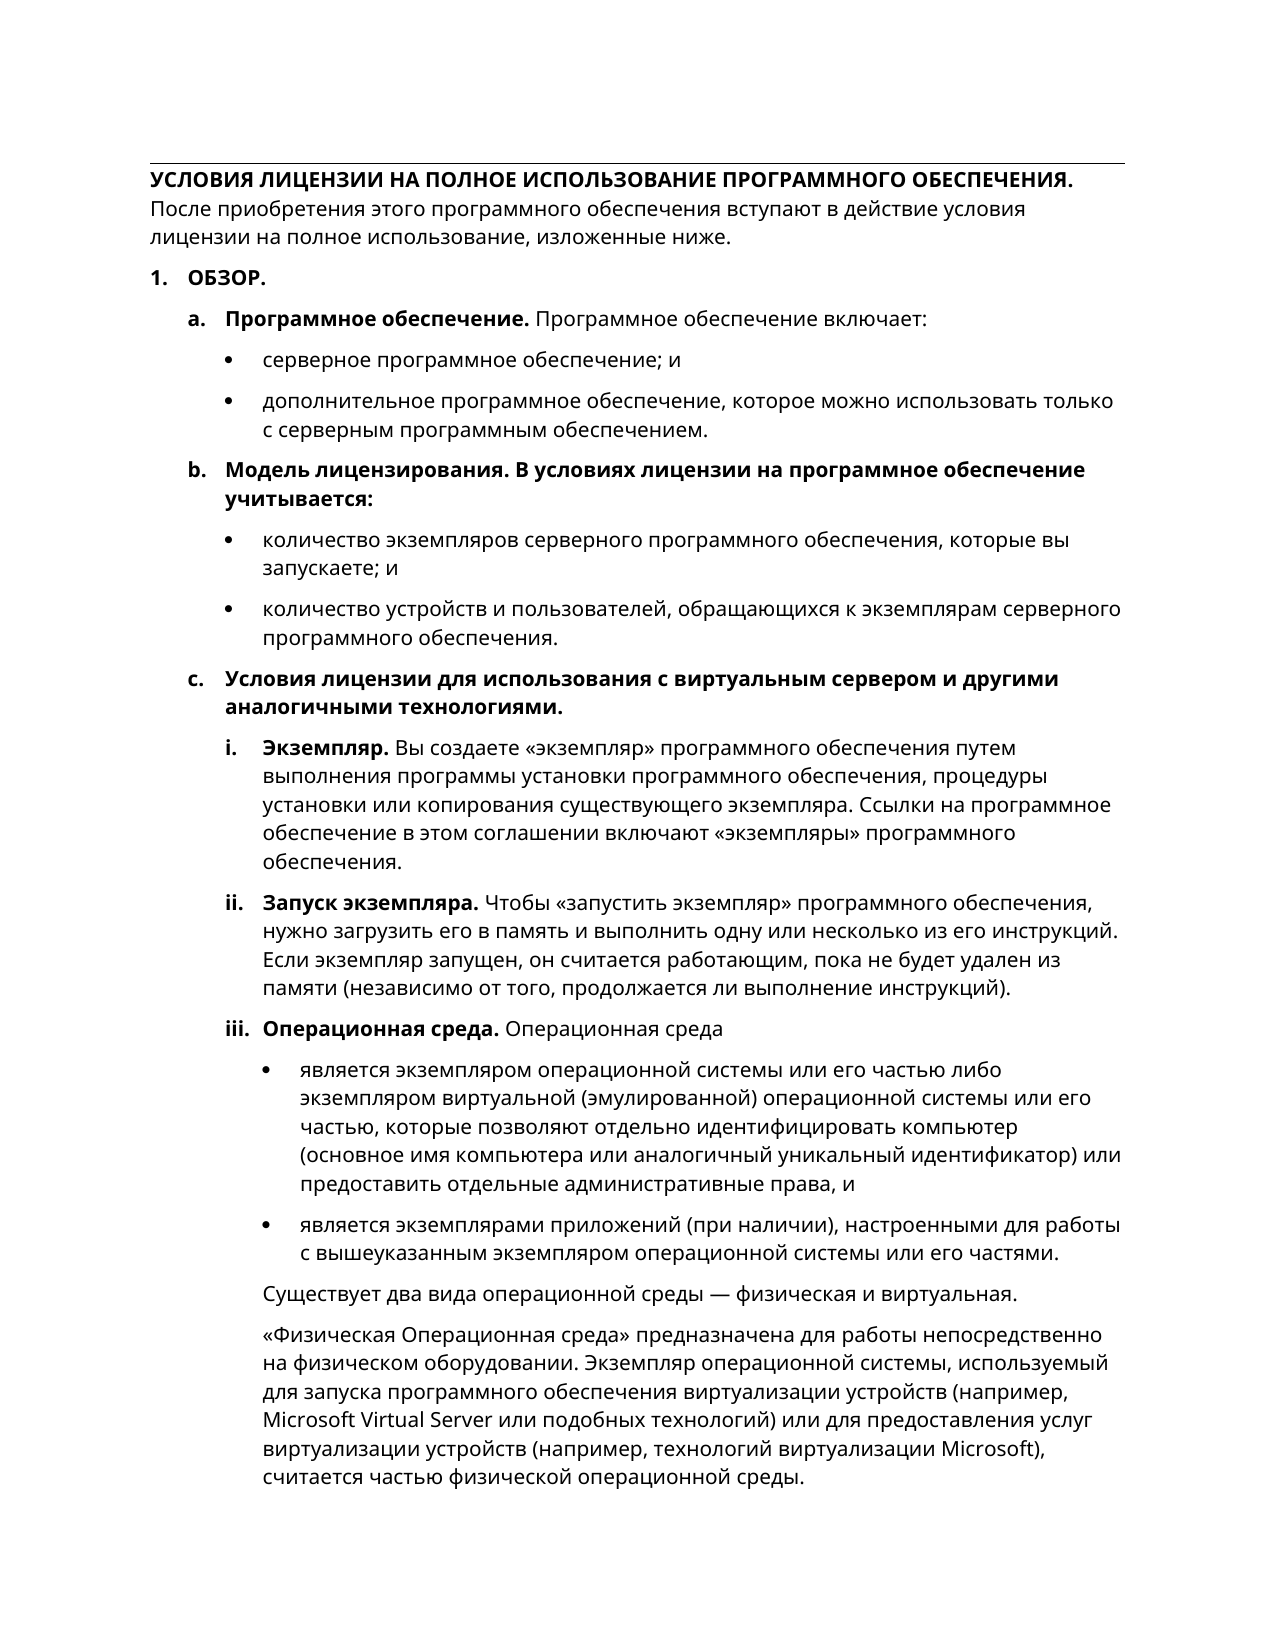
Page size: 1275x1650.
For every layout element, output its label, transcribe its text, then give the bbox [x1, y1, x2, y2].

text «Физическая Операционная среда» предназначена для работы непосредственно на физическом оборудовании. Экземпляр операционной системы, используемый для запуска программного обеспечения виртуализации устройств (например, Microsoft Virtual Server или подобных технологий) или для предоставления услуг виртуализации устройств (например, технологий виртуализации Microsoft), считается частью физической операционной среды. [262, 1320, 1125, 1491]
text количество устройств и пользователей, обращающихся к экземплярам серверного программного обеспечения. [225, 594, 1125, 651]
text дополнительное программное обеспечение, которое можно использовать только с серверным программным обеспечением. [225, 386, 1125, 443]
subtitle Модель лицензирования. В условиях лицензии на программное обеспечение учитывается: [187, 456, 1125, 512]
subtitle Экземпляр. Вы создаете «экземпляр» программного обеспечения путем выполнения программы установки программного обеспечения, процедуры установки или копирования существующего экземпляра. Ссылки на программное обеспечение в этом соглашении включают «экземпляры» программного обеспечения. [225, 733, 1125, 875]
subtitle Операционная среда. Операционная среда [225, 1014, 1125, 1042]
text является экземплярами приложений (при наличии), настроенными для работы с вышеуказанным экземпляром операционной системы или его частями. [262, 1210, 1125, 1267]
text является экземпляром операционной системы или его частью либо экземпляром виртуальной (эмулированной) операционной системы или его частью, которые позволяют отдельно идентифицировать компьютер (основное имя компьютера или аналогичный уникальный идентификатор) или предоставить отдельные административные права, и [262, 1055, 1125, 1197]
subtitle Запуск экземпляра. Чтобы «запустить экземпляр» программного обеспечения, нужно загрузить его в память и выполнить одну или несколько из его инструкций. Если экземпляр запущен, он считается работающим, пока не будет удален из памяти (независимо от того, продолжается ли выполнение инструкций). [225, 888, 1125, 1002]
text серверное программное обеспечение; и [225, 345, 1125, 374]
subtitle Программное обеспечение. Программное обеспечение включает: [187, 304, 1125, 333]
text количество экземпляров серверного программного обеспечения, которые вы запускаете; и [225, 525, 1125, 582]
text УСЛОВИЯ ЛИЦЕНЗИИ НА ПОЛНОЕ ИСПОЛЬЗОВАНИЕ ПРОГРАММНОГО ОБЕСПЕЧЕНИЯ. После приобретения этого программного обеспечения вступают в действие условия лицензии на полное использование, изложенные ниже. [150, 164, 1125, 251]
subtitle ОБЗОР. [150, 263, 1125, 292]
subtitle Условия лицензии для использования с виртуальным сервером и другими аналогичными технологиями. [187, 664, 1125, 721]
text Существует два вида операционной среды — физическая и виртуальная. [262, 1279, 1125, 1307]
